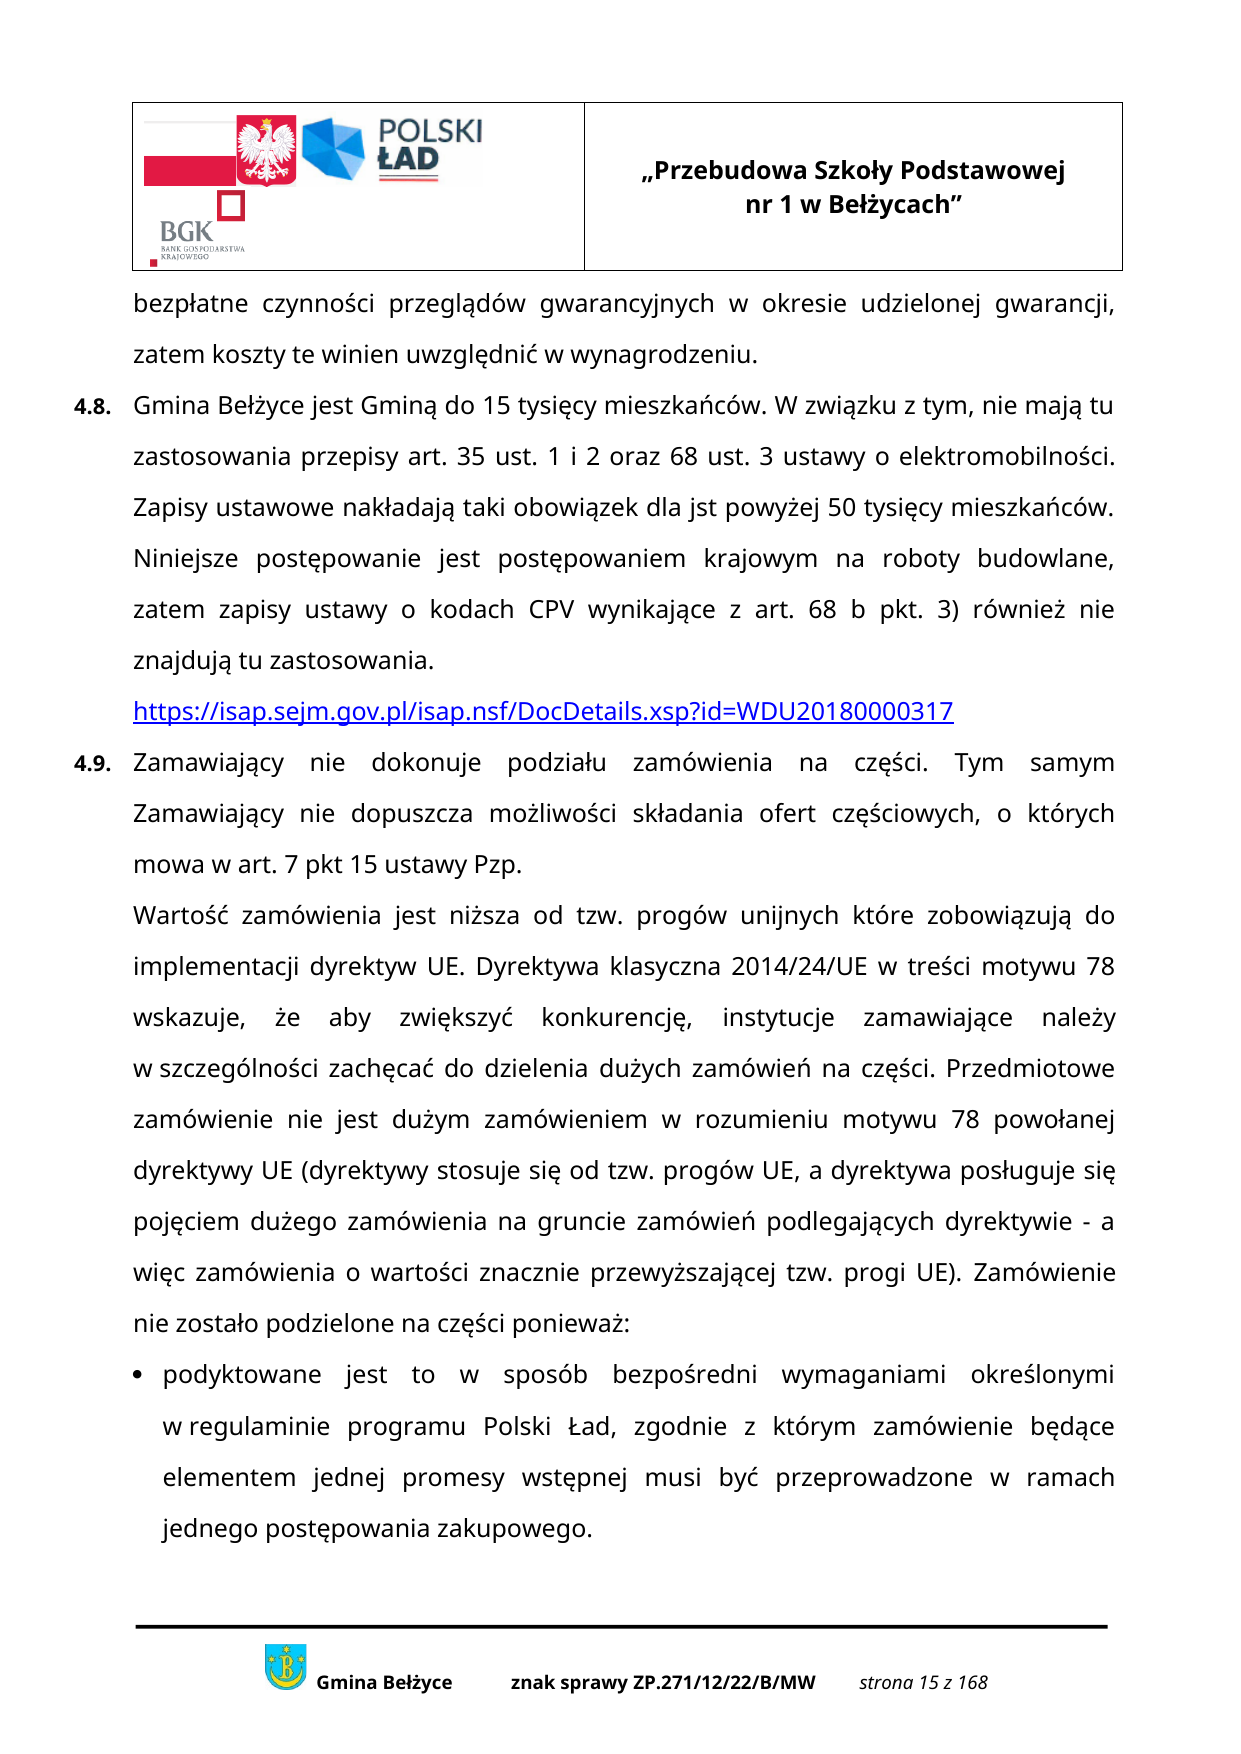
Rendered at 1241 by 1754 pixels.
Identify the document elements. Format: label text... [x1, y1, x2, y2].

text https://isap.sejm.gov.pl/isap.nsf/DocDetails.xsp?id=WDU20180000317 [133, 693, 1116, 728]
picture [144, 108, 484, 270]
picture [265, 1644, 307, 1690]
text Wartość zamówienia jest niższa od tzw. progów unijnych które zobowiązują do implementacji dyrektyw UE. Dyrektywa klasyczna 2014/24/UE w treści motywu 78 wskazuje, że aby zwiększyć konkurencję, instytucje zamawiające należy w szczególności zachęcać do dzielenia dużych zamówień na części. Przedmiotowe zamówienie nie jest dużym zamówieniem w rozumieniu motywu 78 powołanej dyrektywy UE (dyrektywy stosuje się od tzw. progów UE, a dyrektywa posługuje się pojęciem dużego zamówienia na gruncie zamówień podlegających dyrektywie - a więc zamówienia o wartości znacznie przewyższającej tzw. progi UE). Zamówienie nie zostało podzielone na części ponieważ: [133, 898, 1116, 1340]
list podyktowane jest to w sposób bezpośredni wymaganiami określonymi w regulaminie programu Polski Ład, zgodnie z którym zamówienie będące elementem jednej promesy wstępnej musi być przeprowadzone w ramach jednego postępowania zakupowego. [133, 1357, 1116, 1544]
list Zamawiający nie dokonuje podziału zamówienia na części. Tym samym Zamawiający nie dopuszcza możliwości składania ofert częściowych, o których mowa w art. 7 pkt 15 ustawy Pzp. [74, 744, 1116, 881]
picture [297, 1655, 307, 1664]
list Gmina Bełżyce jest Gminą do 15 tysięcy mieszkańców. W związku z tym, nie mają tu zastosowania przepisy art. 35 ust. 1 i 2 oraz 68 ust. 3 ustawy o elektromobilności. Zapisy ustawowe nakładają taki obowiązek dla jst powyżej 50 tysięcy mieszkańców. Niniejsze postępowanie jest postępowaniem krajowym na roboty budowlane, zatem zapisy ustawy o kodach CPV wynikające z art. 68 b pkt. 3) również nie znajdują tu zastosowania. [74, 387, 1116, 677]
